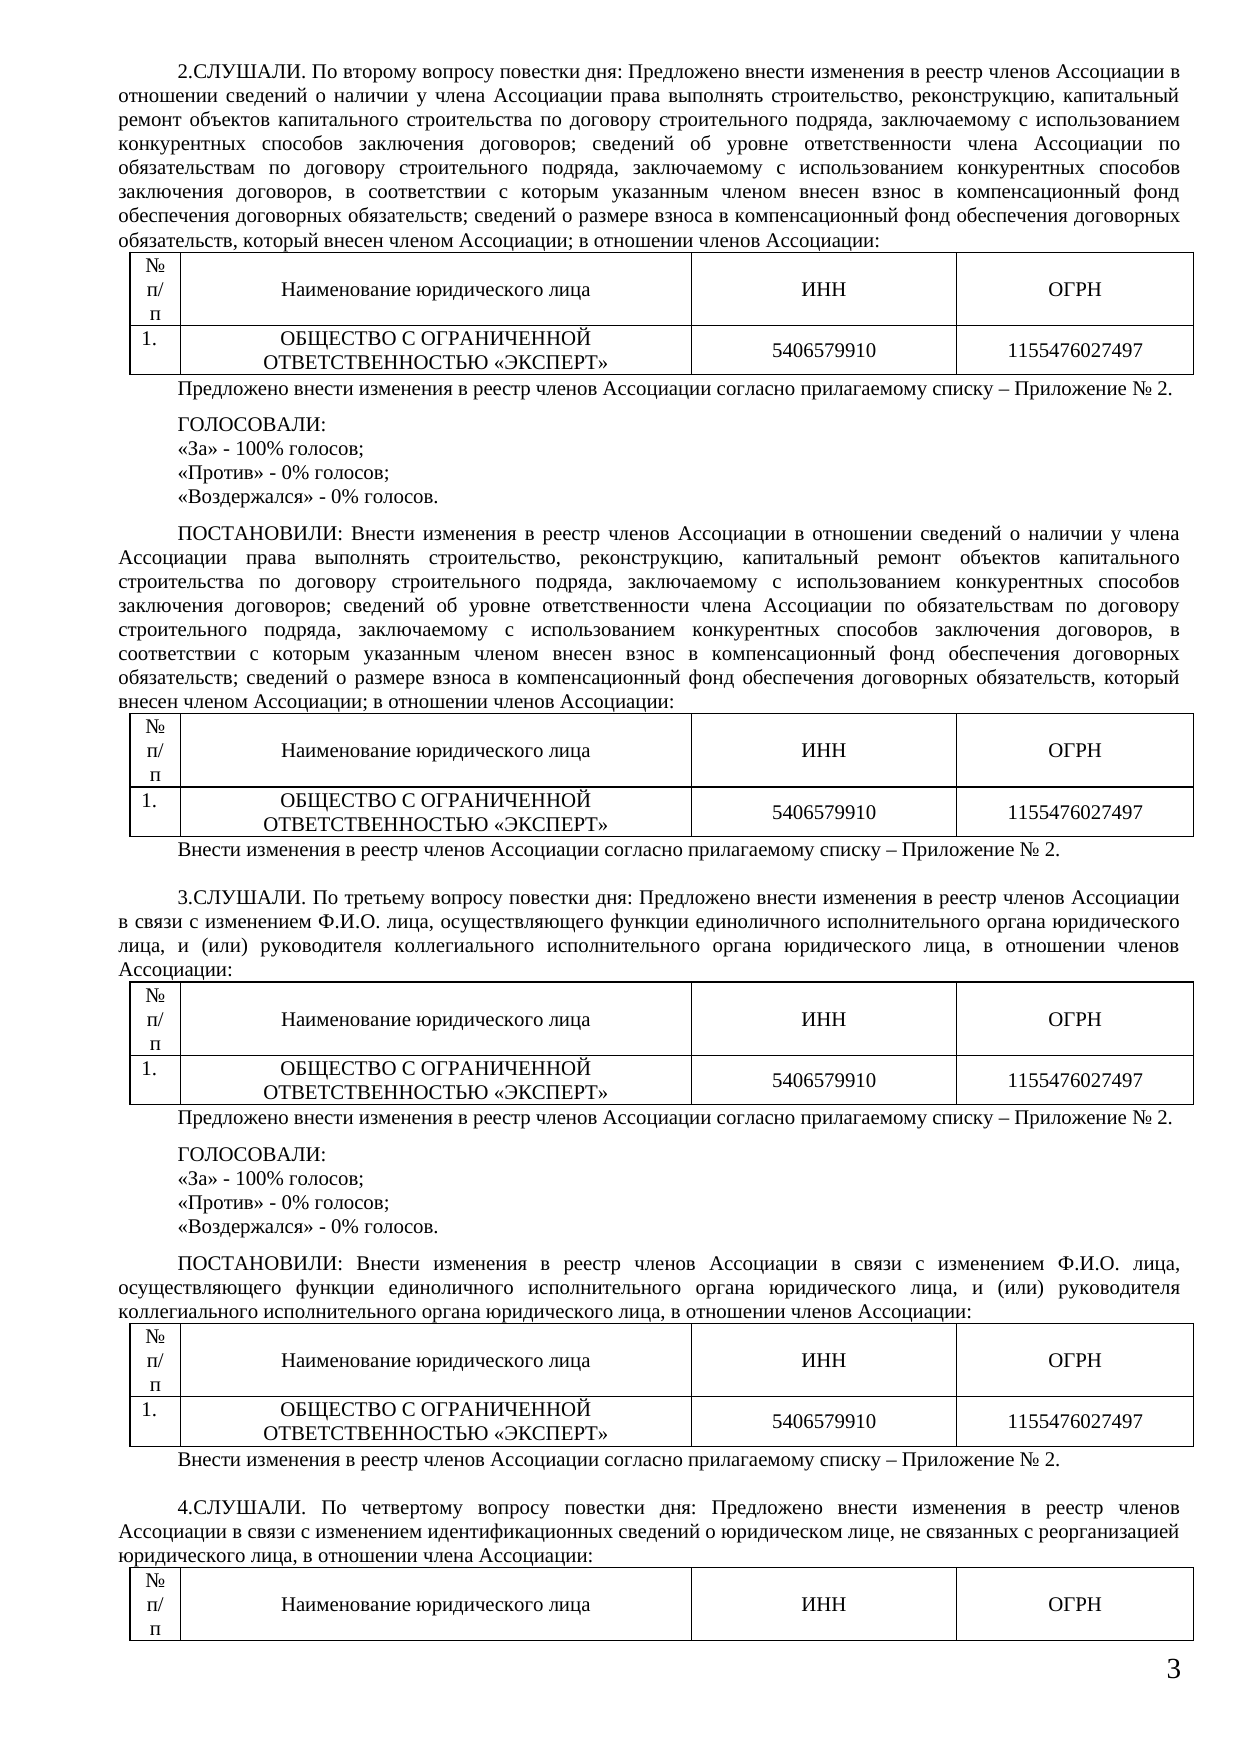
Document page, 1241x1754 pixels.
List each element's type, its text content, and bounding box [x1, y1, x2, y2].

list СЛУШАЛИ. По третьему вопросу повестки дня: Предложено внести изменения в реестр членов Ассоциации в связи с изменением Ф.И.О. лица, осуществляющего функции единоличного исполнительного органа юридического лица, и (или) руководителя коллегиального исполнительного органа юридического лица, в отношении членов Ассоциации: [118, 885, 1181, 981]
table_header Наименование юридического лица [181, 1324, 691, 1396]
table_header ИНН [692, 714, 956, 786]
table_header Наименование юридического лица [181, 1568, 691, 1640]
table_header Наименование юридического лица [181, 714, 691, 786]
table_cell [131, 1056, 180, 1104]
text «За» - 100% голосов; [177, 436, 1181, 460]
list СЛУШАЛИ. По четвертому вопросу повестки дня: Предложено внести изменения в реестр членов Ассоциации в связи с изменением идентификационных сведений о юридическом лице, не связанных с реорганизацией юридического лица, в отношении члена Ассоциации: [118, 1495, 1181, 1567]
table_cell 5406579910 [692, 788, 956, 836]
text «Против» - 0% голосов; [177, 460, 1181, 484]
table_header ОГРН [957, 253, 1193, 325]
text Внести изменения в реестр членов Ассоциации согласно прилагаемому списку – Приложение № 2. [118, 1447, 1181, 1471]
table_header ОГРН [957, 1568, 1193, 1640]
table_header № п/п [131, 253, 180, 325]
table_header Наименование юридического лица [181, 983, 691, 1055]
text «Против» - 0% голосов; [177, 1190, 1181, 1214]
text ПОСТАНОВИЛИ: Внести изменения в реестр членов Ассоциации в отношении сведений о наличии у члена Ассоциации права выполнять строительство, реконструкцию, капитальный ремонт объектов капитального строительства по договору строительного подряда, заключаемому с использованием конкурентных способов заключения договоров; сведений об уровне ответственности члена Ассоциации по обязательствам по договору строительного подряда, заключаемому с использованием конкурентных способов заключения договоров, в соответствии с которым указанным членом внесен взнос в компенсационный фонд обеспечения договорных обязательств; сведений о размере взноса в компенсационный фонд обеспечения договорных обязательств, который внесен членом Ассоциации; в отношении членов Ассоциации: [118, 521, 1181, 713]
table_cell [131, 788, 180, 836]
text Предложено внести изменения в реестр членов Ассоциации согласно прилагаемому списку – Приложение № 2. [118, 375, 1181, 399]
table_cell 5406579910 [692, 1056, 956, 1104]
table_cell ОБЩЕСТВО С ОГРАНИЧЕННОЙ ОТВЕТСТВЕННОСТЬЮ «ЭКСПЕРТ» [181, 1056, 691, 1104]
text «Воздержался» - 0% голосов. [177, 1214, 1181, 1238]
table_cell ОБЩЕСТВО С ОГРАНИЧЕННОЙ ОТВЕТСТВЕННОСТЬЮ «ЭКСПЕРТ» [181, 788, 691, 836]
table_header Наименование юридического лица [181, 253, 691, 325]
table_header № п/п [131, 714, 180, 786]
text Внести изменения в реестр членов Ассоциации согласно прилагаемому списку – Приложение № 2. [118, 837, 1181, 861]
table_header № п/п [131, 983, 180, 1055]
text ПОСТАНОВИЛИ: Внести изменения в реестр членов Ассоциации в связи с изменением Ф.И.О. лица, осуществляющего функции единоличного исполнительного органа юридического лица, и (или) руководителя коллегиального исполнительного органа юридического лица, в отношении членов Ассоциации: [118, 1251, 1181, 1323]
table_cell ОБЩЕСТВО С ОГРАНИЧЕННОЙ ОТВЕТСТВЕННОСТЬЮ «ЭКСПЕРТ» [181, 326, 691, 374]
text «За» - 100% голосов; [177, 1166, 1181, 1190]
table_cell [131, 1397, 180, 1446]
table_cell 1155476027497 [957, 1056, 1193, 1104]
table_header ОГРН [957, 1324, 1193, 1396]
table_header ИНН [692, 253, 956, 325]
table_cell ОБЩЕСТВО С ОГРАНИЧЕННОЙ ОТВЕТСТВЕННОСТЬЮ «ЭКСПЕРТ» [181, 1397, 691, 1446]
text ГОЛОСОВАЛИ: [177, 1142, 1181, 1166]
table_cell 1155476027497 [957, 326, 1193, 374]
table_header ОГРН [957, 983, 1193, 1055]
table_header № п/п [131, 1568, 180, 1640]
table_cell 5406579910 [692, 1397, 956, 1446]
list СЛУШАЛИ. По второму вопросу повестки дня: Предложено внести изменения в реестр членов Ассоциации в отношении сведений о наличии у члена Ассоциации права выполнять строительство, реконструкцию, капитальный ремонт объектов капитального строительства по договору строительного подряда, заключаемому с использованием конкурентных способов заключения договоров; сведений об уровне ответственности члена Ассоциации по обязательствам по договору строительного подряда, заключаемому с использованием конкурентных способов заключения договоров, в соответствии с которым указанным членом внесен взнос в компенсационный фонд обеспечения договорных обязательств; сведений о размере взноса в компенсационный фонд обеспечения договорных обязательств, который внесен членом Ассоциации; в отношении членов Ассоциации: [118, 59, 1181, 252]
table_header № п/п [131, 1324, 180, 1396]
table_header ОГРН [957, 714, 1193, 786]
table_cell 5406579910 [692, 326, 956, 374]
table_cell 1155476027497 [957, 1397, 1193, 1446]
table_header ИНН [692, 983, 956, 1055]
table_header ИНН [692, 1324, 956, 1396]
table_header ИНН [692, 1568, 956, 1640]
text ГОЛОСОВАЛИ: [177, 412, 1181, 436]
text Предложено внести изменения в реестр членов Ассоциации согласно прилагаемому списку – Приложение № 2. [118, 1105, 1181, 1129]
table_cell 1155476027497 [957, 788, 1193, 836]
text «Воздержался» - 0% голосов. [177, 484, 1181, 508]
table_cell [131, 326, 180, 374]
